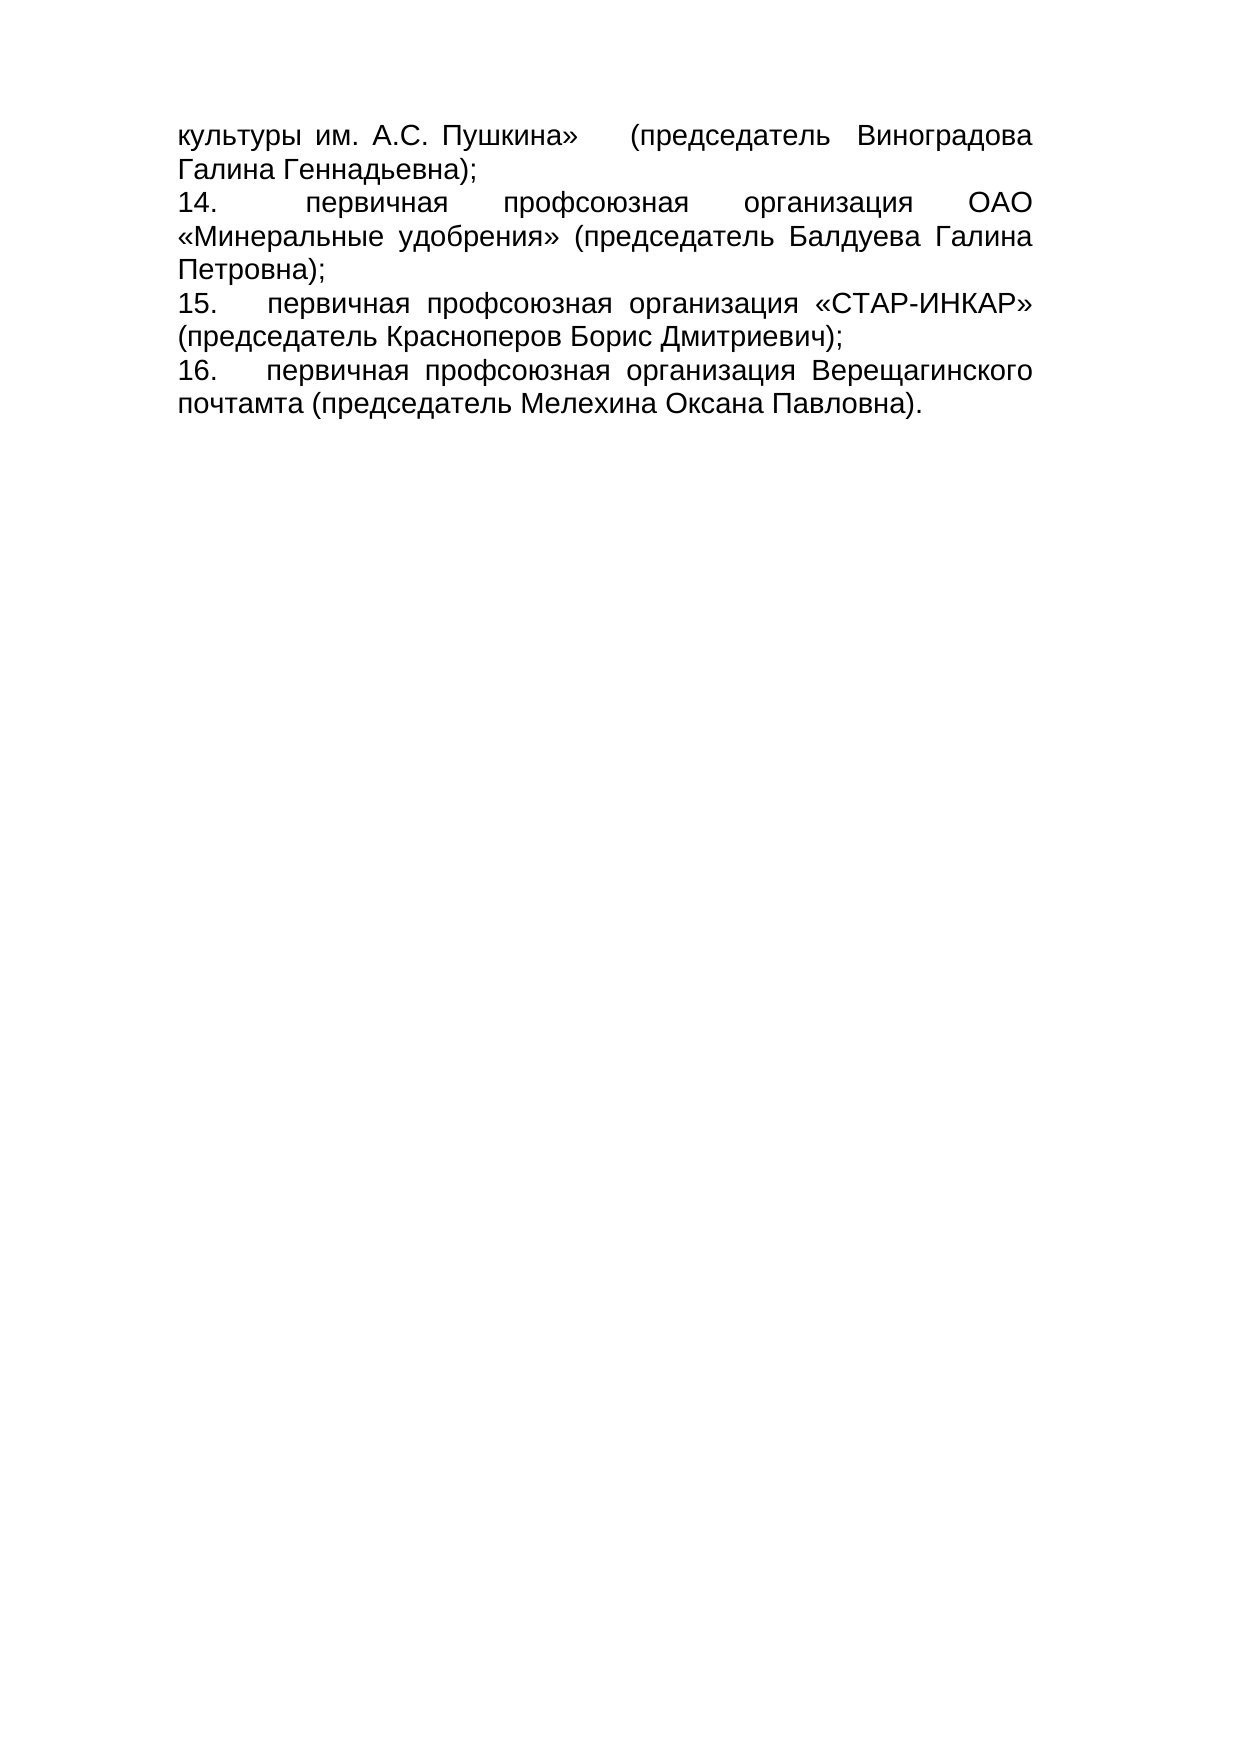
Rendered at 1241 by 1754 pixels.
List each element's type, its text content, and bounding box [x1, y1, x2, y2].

text 15. первичная профсоюзная организация «СТАР-ИНКАР» (председатель Красноперов Борис Дмитриевич); [177, 286, 1033, 353]
text 14. первичная профсоюзная организация ОАО «Минеральные удобрения» (председатель Балдуева Галина Петровна); [177, 185, 1033, 286]
text 16. первичная профсоюзная организация Верещагинского почтамта (председатель Мелехина Оксана Павловна). [177, 353, 1033, 420]
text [177, 118, 1033, 185]
